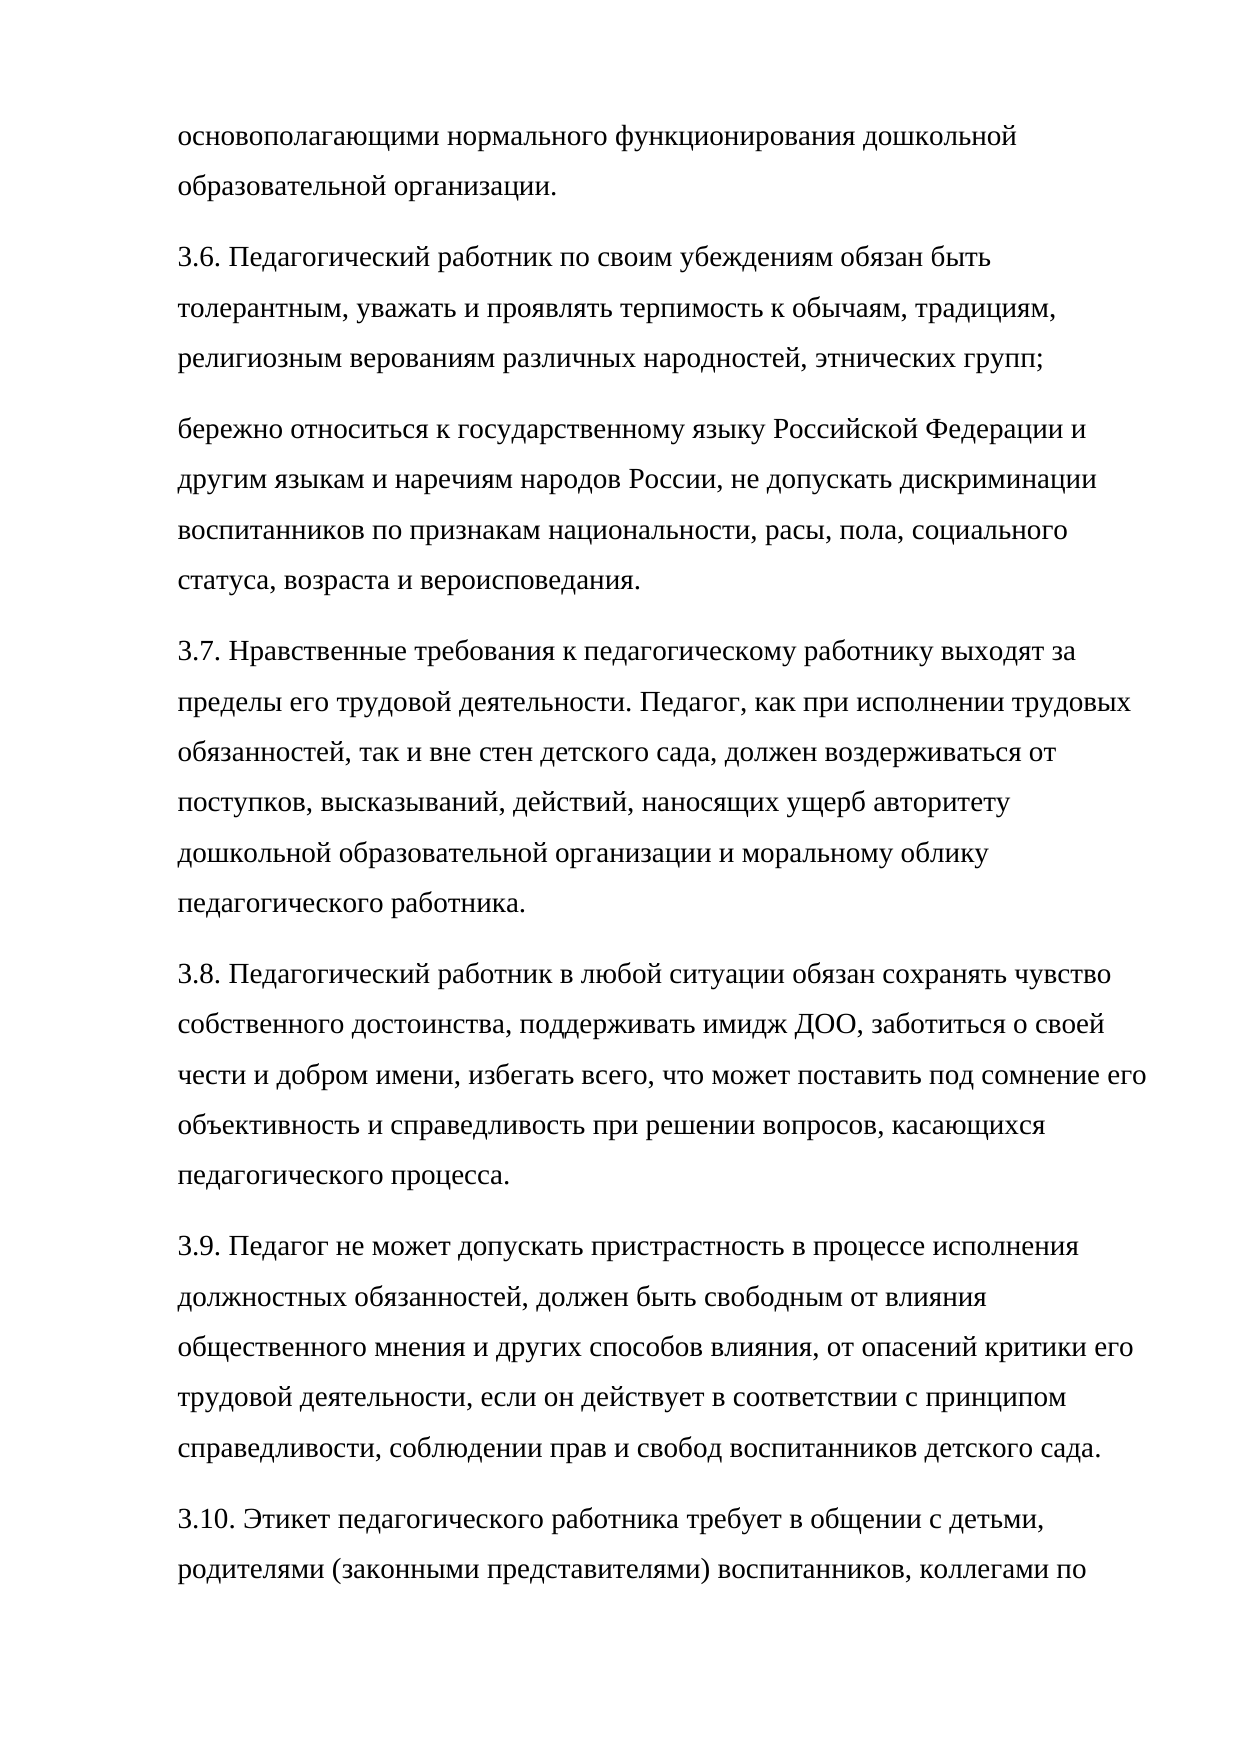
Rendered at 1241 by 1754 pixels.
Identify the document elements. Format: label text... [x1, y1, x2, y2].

text бережно относиться к государственному языку Российской Федерации и другим языкам и наречиям народов России, не допускать дискриминации воспитанников по признакам национальности, расы, пола, социального статуса, возраста и вероисповедания. [177, 411, 1152, 596]
text 3.8. Педагогический работник в любой ситуации обязан сохранять чувство собственного достоинства, поддерживать имидж ДОО, заботиться о своей чести и добром имени, избегать всего, что может поставить под сомнение его объективность и справедливость при решении вопросов, касающихся педагогического процесса. [177, 956, 1152, 1191]
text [177, 118, 1152, 202]
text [177, 1501, 1152, 1585]
text 3.6. Педагогический работник по своим убеждениям обязан быть толерантным, уважать и проявлять терпимость к обычаям, традициям, религиозным верованиям различных народностей, этнических групп; [177, 239, 1152, 374]
text 3.9. Педагог не может допускать пристрастность в процессе исполнения должностных обязанностей, должен быть свободным от влияния общественного мнения и других способов влияния, от опасений критики его трудовой деятельности, если он действует в соответствии с принципом справедливости, соблюдении прав и свобод воспитанников детского сада. [177, 1228, 1152, 1463]
text 3.7. Нравственные требования к педагогическому работнику выходят за пределы его трудовой деятельности. Педагог, как при исполнении трудовых обязанностей, так и вне стен детского сада, должен воздерживаться от поступков, высказываний, действий, наносящих ущерб авторитету дошкольной образовательной организации и моральному облику педагогического работника. [177, 633, 1152, 918]
